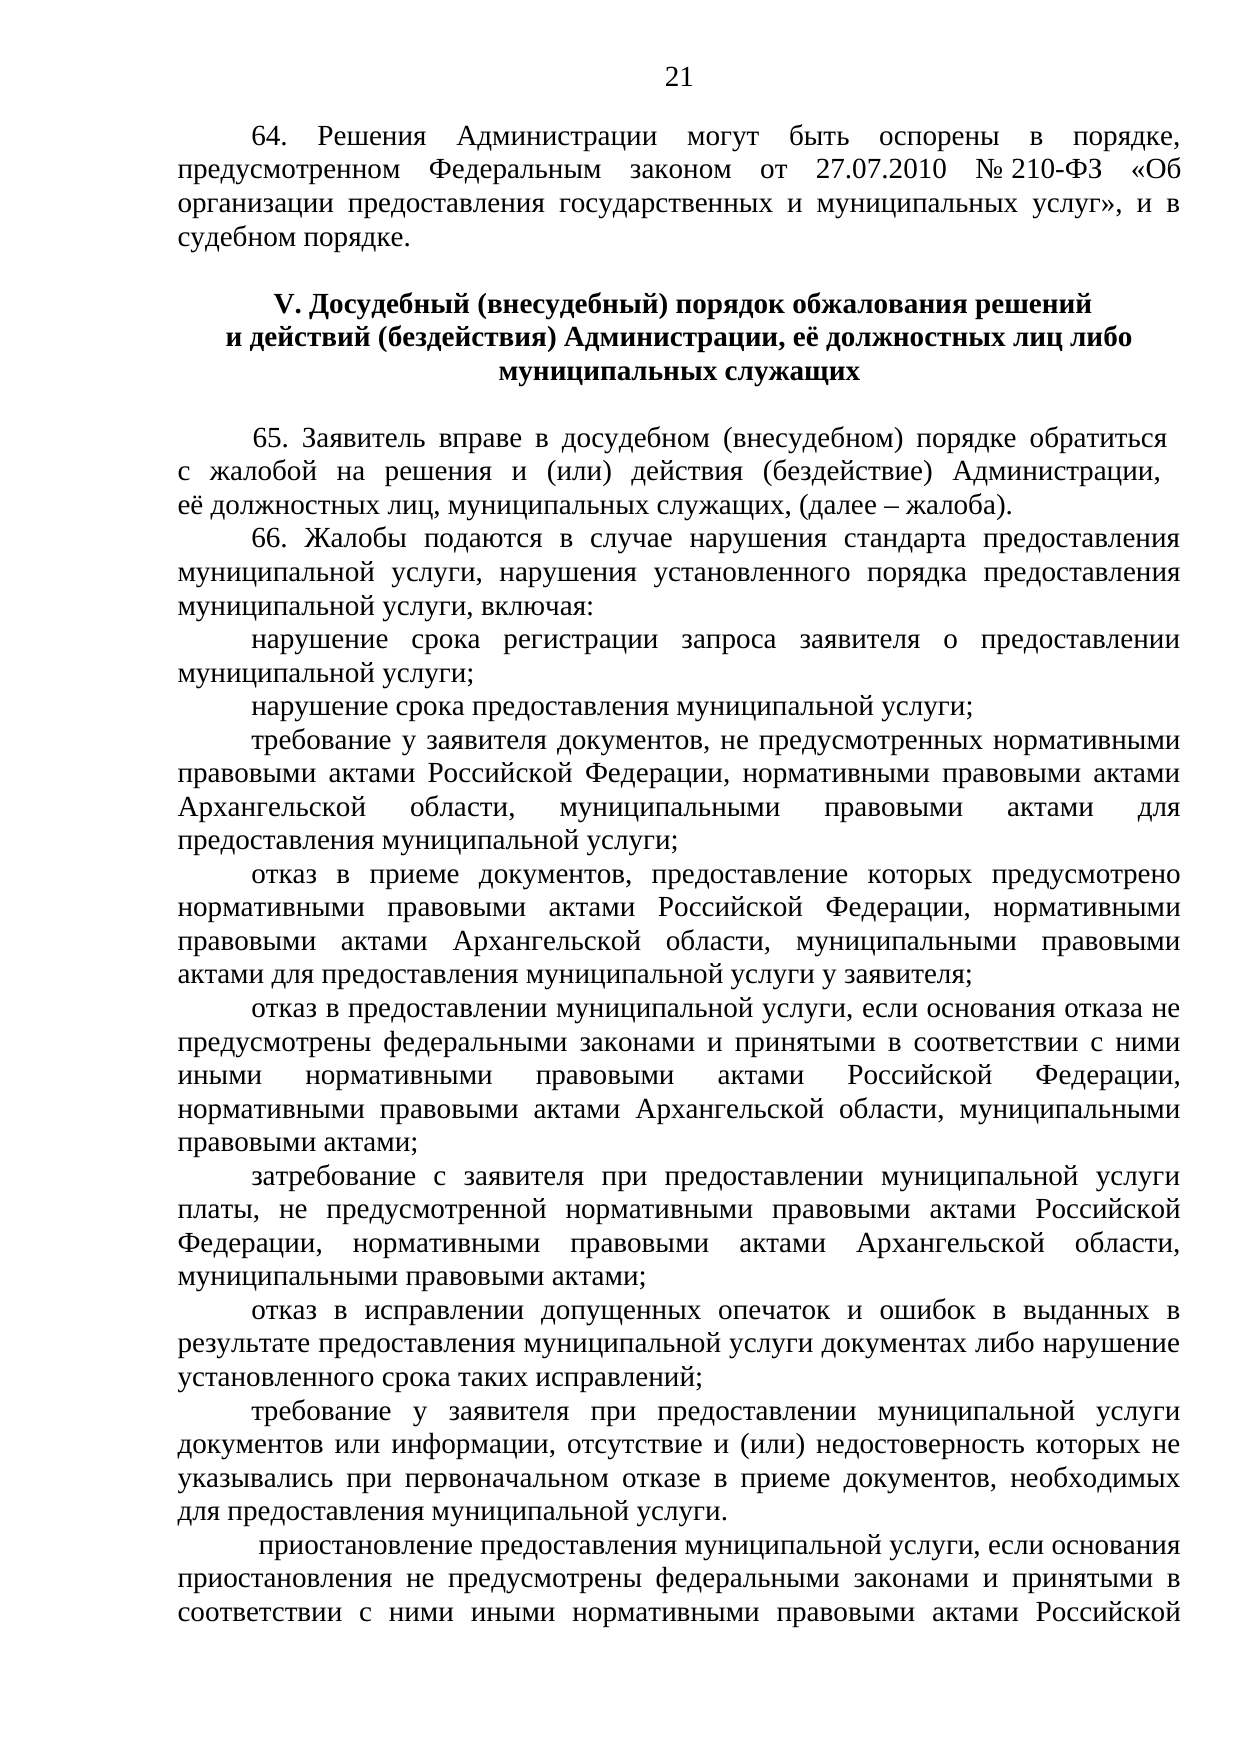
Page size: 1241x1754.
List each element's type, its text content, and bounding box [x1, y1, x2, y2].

text 64. Решения Администрации могут быть оспорены в порядке, предусмотренном Федеральным законом от 27.07.2010 № 210-ФЗ «Об организации предоставления государственных и муниципальных услуг», и в судебном порядке. [177, 118, 1181, 252]
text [177, 1527, 1181, 1627]
text отказ в предоставлении муниципальной услуги, если основания отказа не предусмотрены федеральными законами и принятыми в соответствии с ними иными нормативными правовыми актами Российской Федерации, нормативными правовыми актами Архангельской области, муниципальными правовыми актами; [177, 990, 1181, 1158]
text и действий (бездействия) Администрации, её должностных лиц либо муниципальных служащих [177, 319, 1181, 386]
text 66. Жалобы подаются в случае нарушения стандарта предоставления муниципальной услуги, нарушения установленного порядка предоставления муниципальной услуги, включая: [177, 521, 1181, 621]
text требование у заявителя документов, не предусмотренных нормативными правовыми актами Российской Федерации, нормативными правовыми актами Архангельской области, муниципальными правовыми актами для предоставления муниципальной услуги; [177, 722, 1181, 856]
text V. Досудебный (внесудебный) порядок обжалования решений [177, 286, 1181, 319]
text отказ в приеме документов, предоставление которых предусмотрено нормативными правовыми актами Российской Федерации, нормативными правовыми актами Архангельской области, муниципальными правовыми актами для предоставления муниципальной услуги у заявителя; [177, 856, 1181, 990]
text требование у заявителя при предоставлении муниципальной услуги документов или информации, отсутствие и (или) недостоверность которых не указывались при первоначальном отказе в приеме документов, необходимых для предоставления муниципальной услуги. [177, 1393, 1181, 1527]
text отказ в исправлении допущенных опечаток и ошибок в выданных в результате предоставления муниципальной услуги документах либо нарушение установленного срока таких исправлений; [177, 1292, 1181, 1393]
text нарушение срока предоставления муниципальной услуги; [177, 688, 1181, 722]
text 65. Заявитель вправе в досудебном (внесудебном) порядке обратиться с жалобой на решения и (или) действия (бездействие) Администрации, её должностных лиц, муниципальных служащих, (далее – жалоба). [177, 420, 1181, 521]
text нарушение срока регистрации запроса заявителя о предоставлении муниципальной услуги; [177, 621, 1181, 688]
text затребование с заявителя при предоставлении муниципальной услуги платы, не предусмотренной нормативными правовыми актами Российской Федерации, нормативными правовыми актами Архангельской области, муниципальными правовыми актами; [177, 1158, 1181, 1292]
